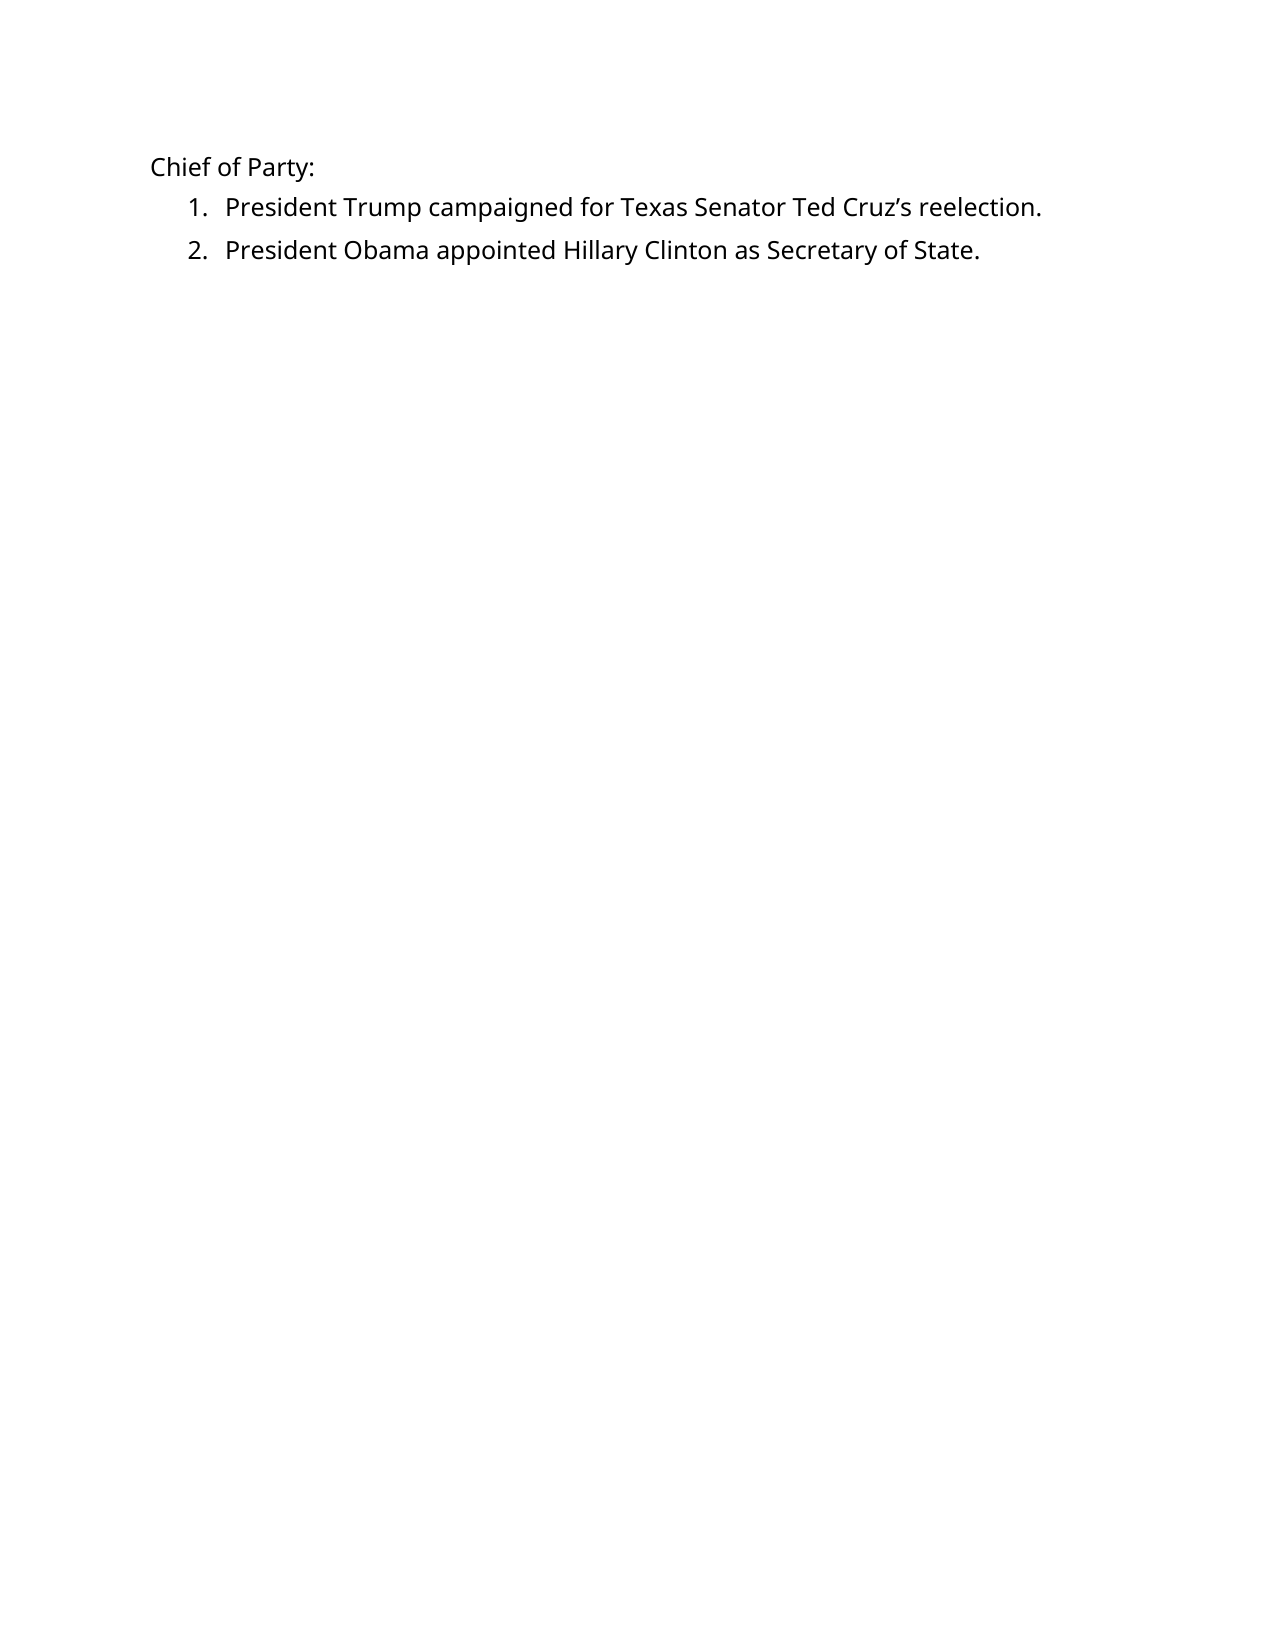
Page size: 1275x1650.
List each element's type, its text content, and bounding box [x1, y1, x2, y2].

list President Obama appointed Hillary Clinton as Secretary of State. [187, 228, 1125, 267]
list President Trump campaigned for Texas Senator Ted Cruz’s reelection. [187, 189, 1125, 223]
text Chief of Party: [150, 150, 1125, 184]
